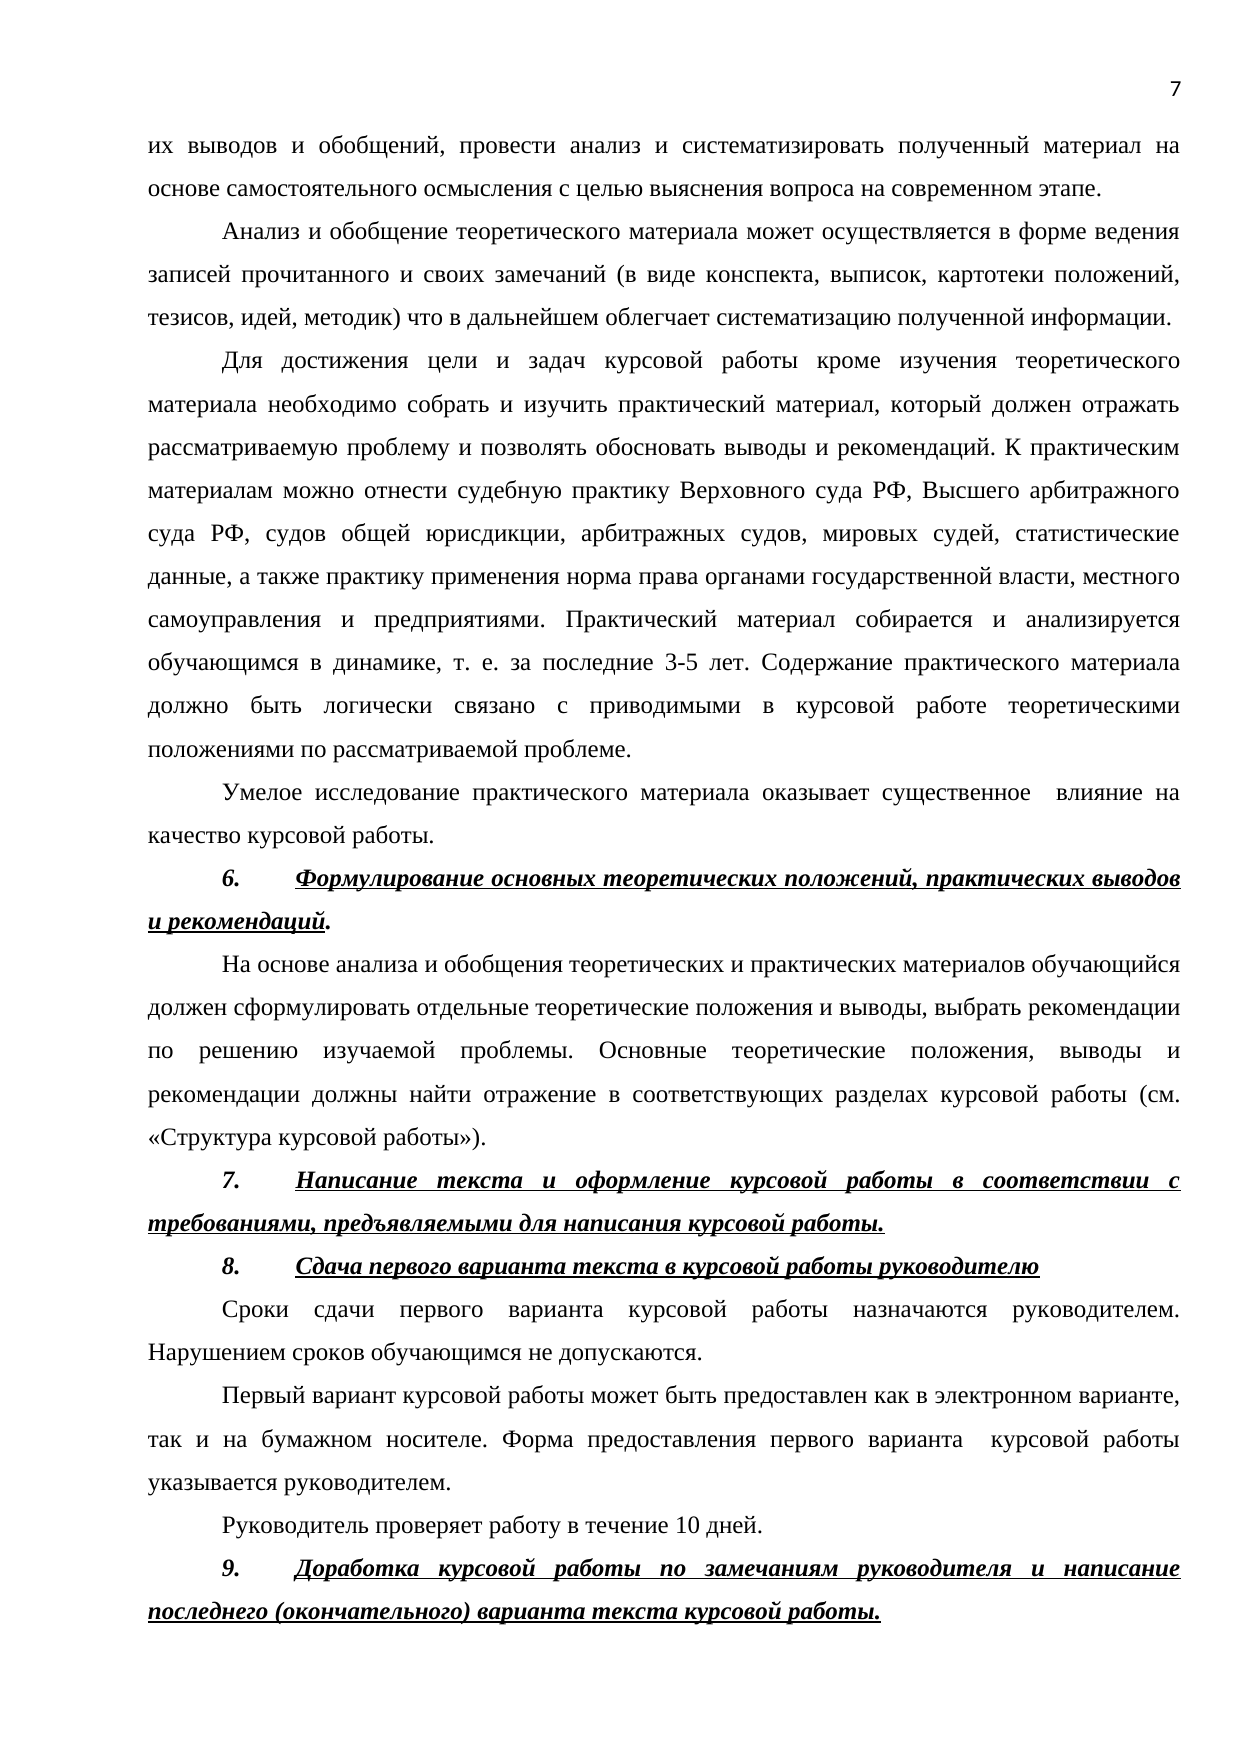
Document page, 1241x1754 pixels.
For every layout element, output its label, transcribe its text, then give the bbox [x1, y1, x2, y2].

list Формулирование основных теоретических положений, практических выводов и рекомендаций. [148, 863, 1181, 935]
list Доработка курсовой работы по замечаниям руководителя и написание последнего (окончательного) варианта текста курсовой работы. [148, 1553, 1181, 1625]
list Написание текста и оформление курсовой работы в соответствии с требованиями, предъявляемыми для написания курсовой работы. [148, 1165, 1181, 1237]
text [148, 130, 1181, 202]
text На основе анализа и обобщения теоретических и практических материалов обучающийся должен сформулировать отдельные теоретические положения и выводы, выбрать рекомендации по решению изучаемой проблемы. Основные теоретические положения, выводы и рекомендации должны найти отражение в соответствующих разделах курсовой работы (см. «Структура курсовой работы»). [148, 949, 1181, 1151]
text Первый вариант курсовой работы может быть предоставлен как в электронном варианте, так и на бумажном носителе. Форма предоставления первого варианта курсовой работы указывается руководителем. [148, 1381, 1181, 1496]
text Для достижения цели и задач курсовой работы кроме изучения теоретического материала необходимо собрать и изучить практический материал, который должен отражать рассматриваемую проблему и позволять обосновать выводы и рекомендаций. К практическим материалам можно отнести судебную практику Верховного суда РФ, Высшего арбитражного суда РФ, судов общей юрисдикции, арбитражных судов, мировых судей, статистические данные, а также практику применения норма права органами государственной власти, местного самоуправления и предприятиями. Практический материал собирается и анализируется обучающимся в динамике, т. е. за последние 3-5 лет. Содержание практического материала должно быть логически связано с приводимыми в курсовой работе теоретическими положениями по рассматриваемой проблеме. [148, 346, 1181, 762]
text Анализ и обобщение теоретического материала может осуществляется в форме ведения записей прочитанного и своих замечаний (в виде конспекта, выписок, картотеки положений, тезисов, идей, методик) что в дальнейшем облегчает систематизацию полученной информации. [148, 216, 1181, 331]
text Умелое исследование практического материала оказывает существенное влияние на качество курсовой работы. [148, 777, 1181, 849]
text Руководитель проверяет работу в течение 10 дней. [148, 1510, 1181, 1539]
text Сроки сдачи первого варианта курсовой работы назначаются руководителем. Нарушением сроков обучающимся не допускаются. [148, 1294, 1181, 1366]
list Сдача первого варианта текста в курсовой работы руководителю [148, 1251, 1181, 1280]
